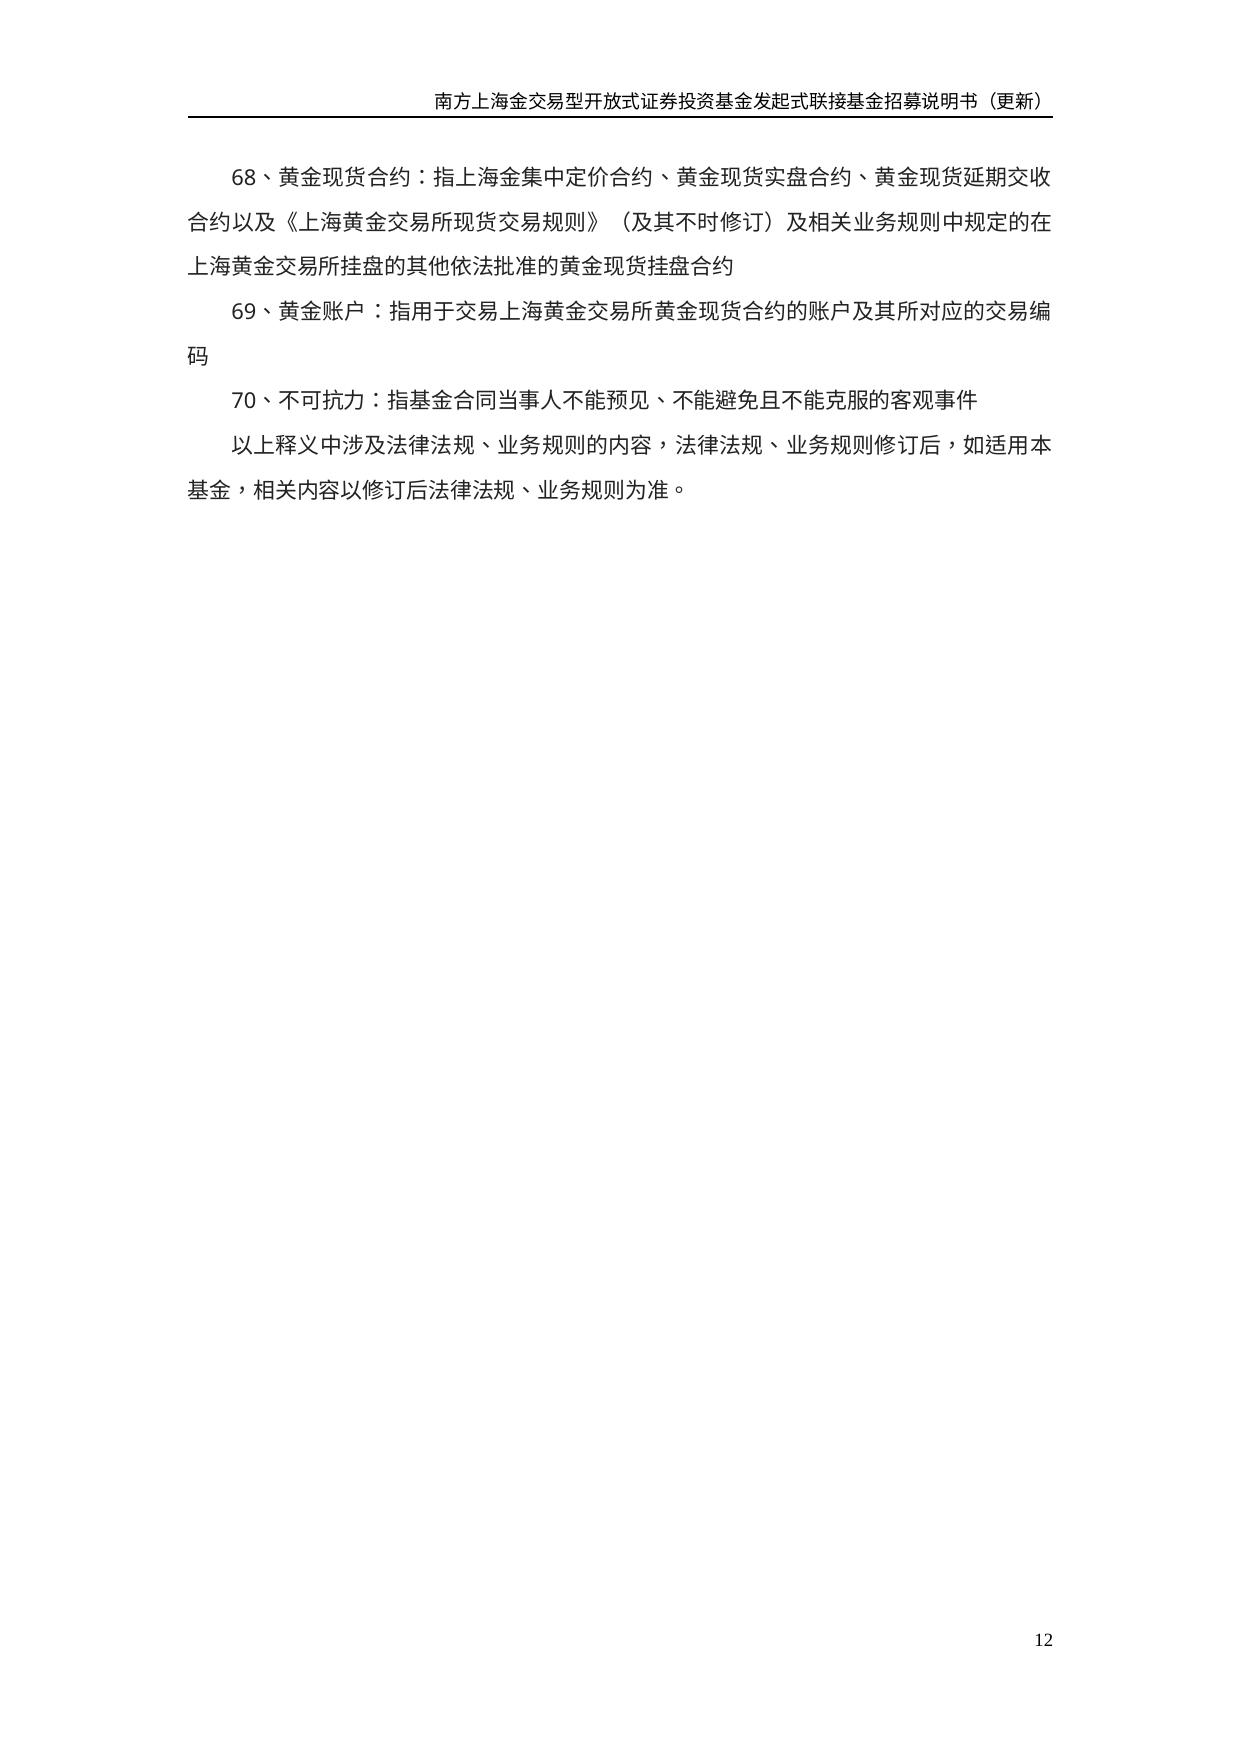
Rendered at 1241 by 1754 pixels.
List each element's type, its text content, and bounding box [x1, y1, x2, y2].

text 69、黄金账户：指用于交易上海黄金交易所黄金现货合约的账户及其所对应的交易编码 [187, 296, 1053, 371]
text 68、黄金现货合约：指上海金集中定价合约、黄金现货实盘合约、黄金现货延期交收合约以及《上海黄金交易所现货交易规则》（及其不时修订）及相关业务规则中规定的在上海黄金交易所挂盘的其他依法批准的黄金现货挂盘合约 [187, 162, 1053, 281]
text 以上释义中涉及法律法规、业务规则的内容，法律法规、业务规则修订后，如适用本基金，相关内容以修订后法律法规、业务规则为准。 [187, 430, 1053, 504]
text 70、不可抗力：指基金合同当事人不能预见、不能避免且不能克服的客观事件 [187, 385, 1053, 415]
